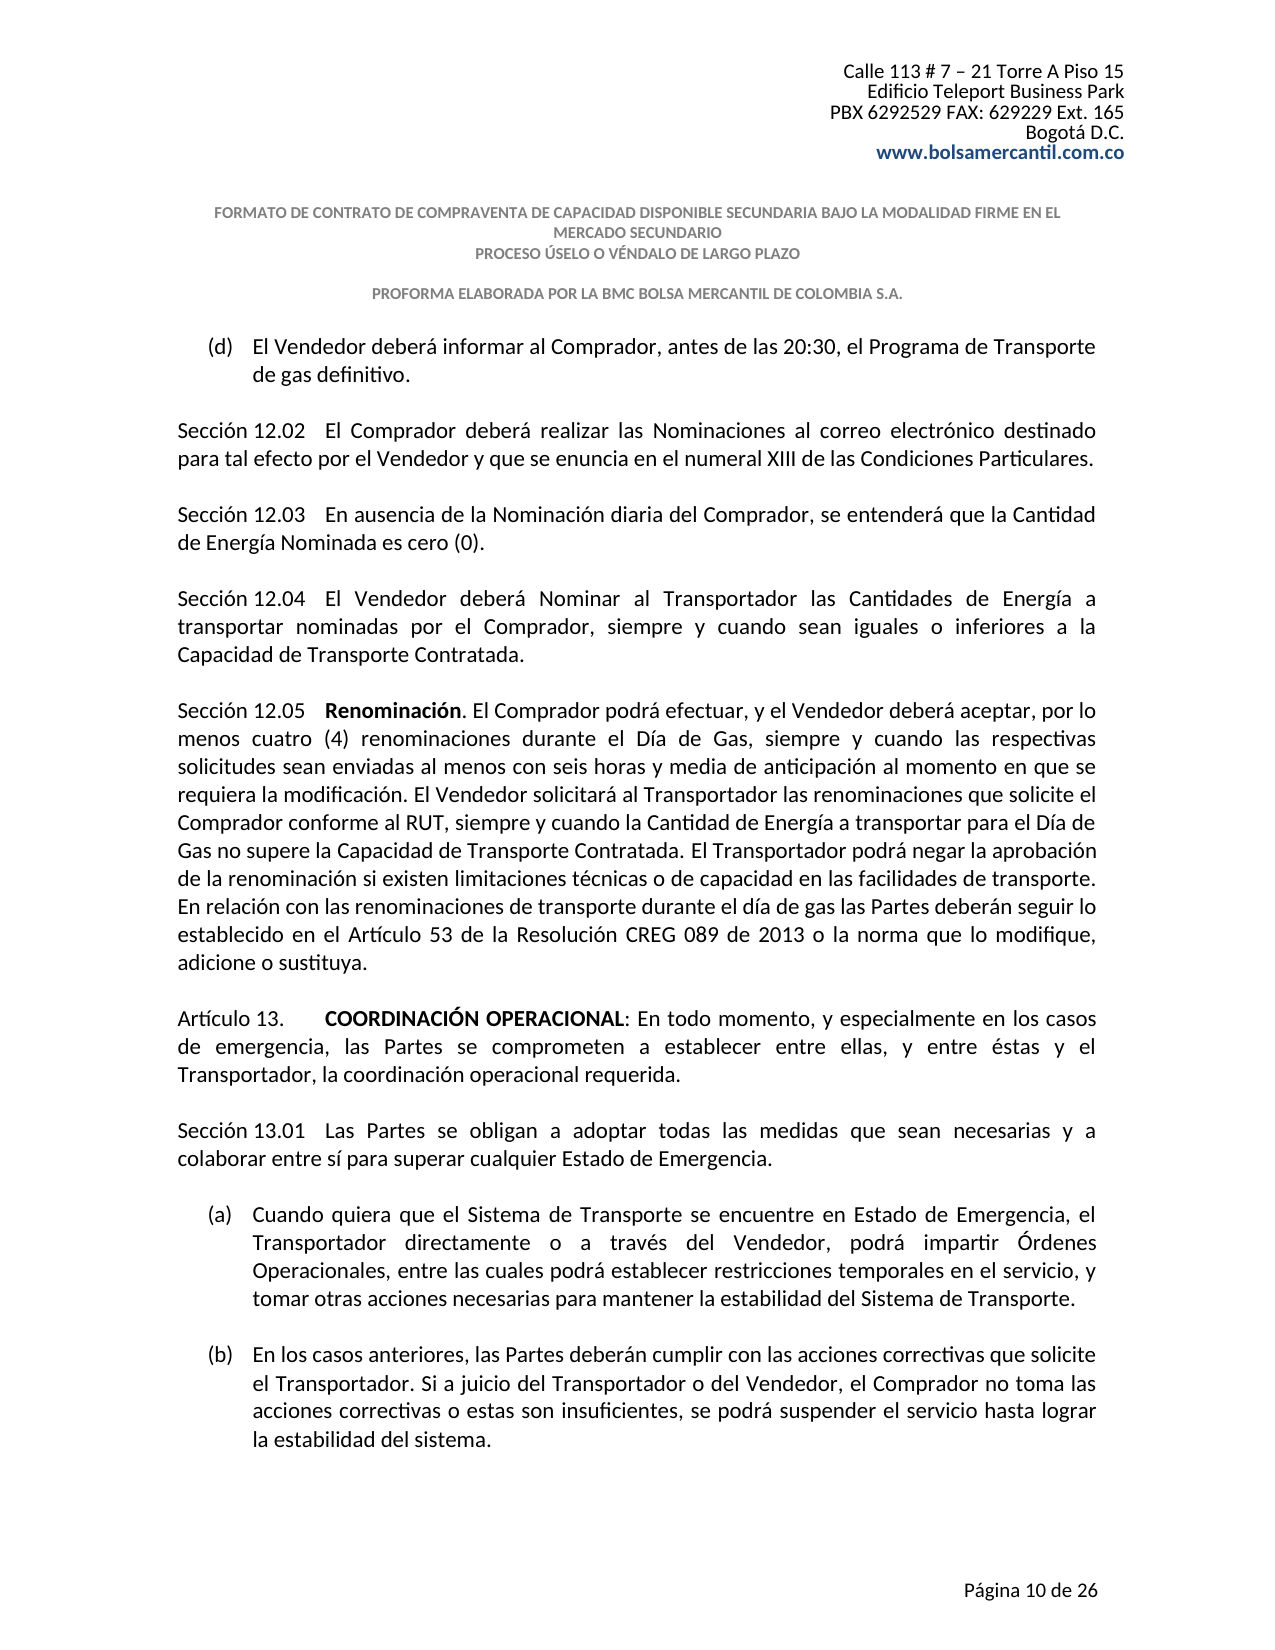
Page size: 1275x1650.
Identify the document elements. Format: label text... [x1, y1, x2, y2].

list COORDINACIÓN OPERACIONAL: En todo momento, y especialmente en los casos de emergencia, las Partes se comprometen a establecer entre ellas, y entre éstas y el Transportador, la coordinación operacional requerida. [177, 1004, 1098, 1088]
list El Comprador deberá realizar las Nominaciones al correo electrónico destinado para tal efecto por el Vendedor y que se enuncia en el numeral XIII de las Condiciones Particulares. [177, 416, 1098, 472]
list En ausencia de la Nominación diaria del Comprador, se entenderá que la Cantidad de Energía Nominada es cero (0). [177, 500, 1098, 556]
list Las Partes se obligan a adoptar todas las medidas que sean necesarias y a colaborar entre sí para superar cualquier Estado de Emergencia. [177, 1116, 1098, 1172]
list Cuando quiera que el Sistema de Transporte se encuentre en Estado de Emergencia, el Transportador directamente o a través del Vendedor, podrá impartir Órdenes Operacionales, entre las cuales podrá establecer restricciones temporales en el servicio, y tomar otras acciones necesarias para mantener la estabilidad del Sistema de Transporte. [207, 1201, 1098, 1313]
list Renominación. El Comprador podrá efectuar, y el Vendedor deberá aceptar, por lo menos cuatro (4) renominaciones durante el Día de Gas, siempre y cuando las respectivas solicitudes sean enviadas al menos con seis horas y media de anticipación al momento en que se requiera la modificación. El Vendedor solicitará al Transportador las renominaciones que solicite el Comprador conforme al RUT, siempre y cuando la Cantidad de Energía a transportar para el Día de Gas no supere la Capacidad de Transporte Contratada. El Transportador podrá negar la aprobación de la renominación si existen limitaciones técnicas o de capacidad en las facilidades de transporte. En relación con las renominaciones de transporte durante el día de gas las Partes deberán seguir lo establecido en el Artículo 53 de la Resolución CREG 089 de 2013 o la norma que lo modifique, adicione o sustituya. [177, 696, 1098, 976]
list El Vendedor deberá informar al Comprador, antes de las 20:30, el Programa de Transporte de gas definitivo. [207, 332, 1098, 388]
list El Vendedor deberá Nominar al Transportador las Cantidades de Energía a transportar nominadas por el Comprador, siempre y cuando sean iguales o inferiores a la Capacidad de Transporte Contratada. [177, 584, 1098, 668]
list En los casos anteriores, las Partes deberán cumplir con las acciones correctivas que solicite el Transportador. Si a juicio del Transportador o del Vendedor, el Comprador no toma las acciones correctivas o estas son insuficientes, se podrá suspender el servicio hasta lograr la estabilidad del sistema. [207, 1341, 1098, 1453]
